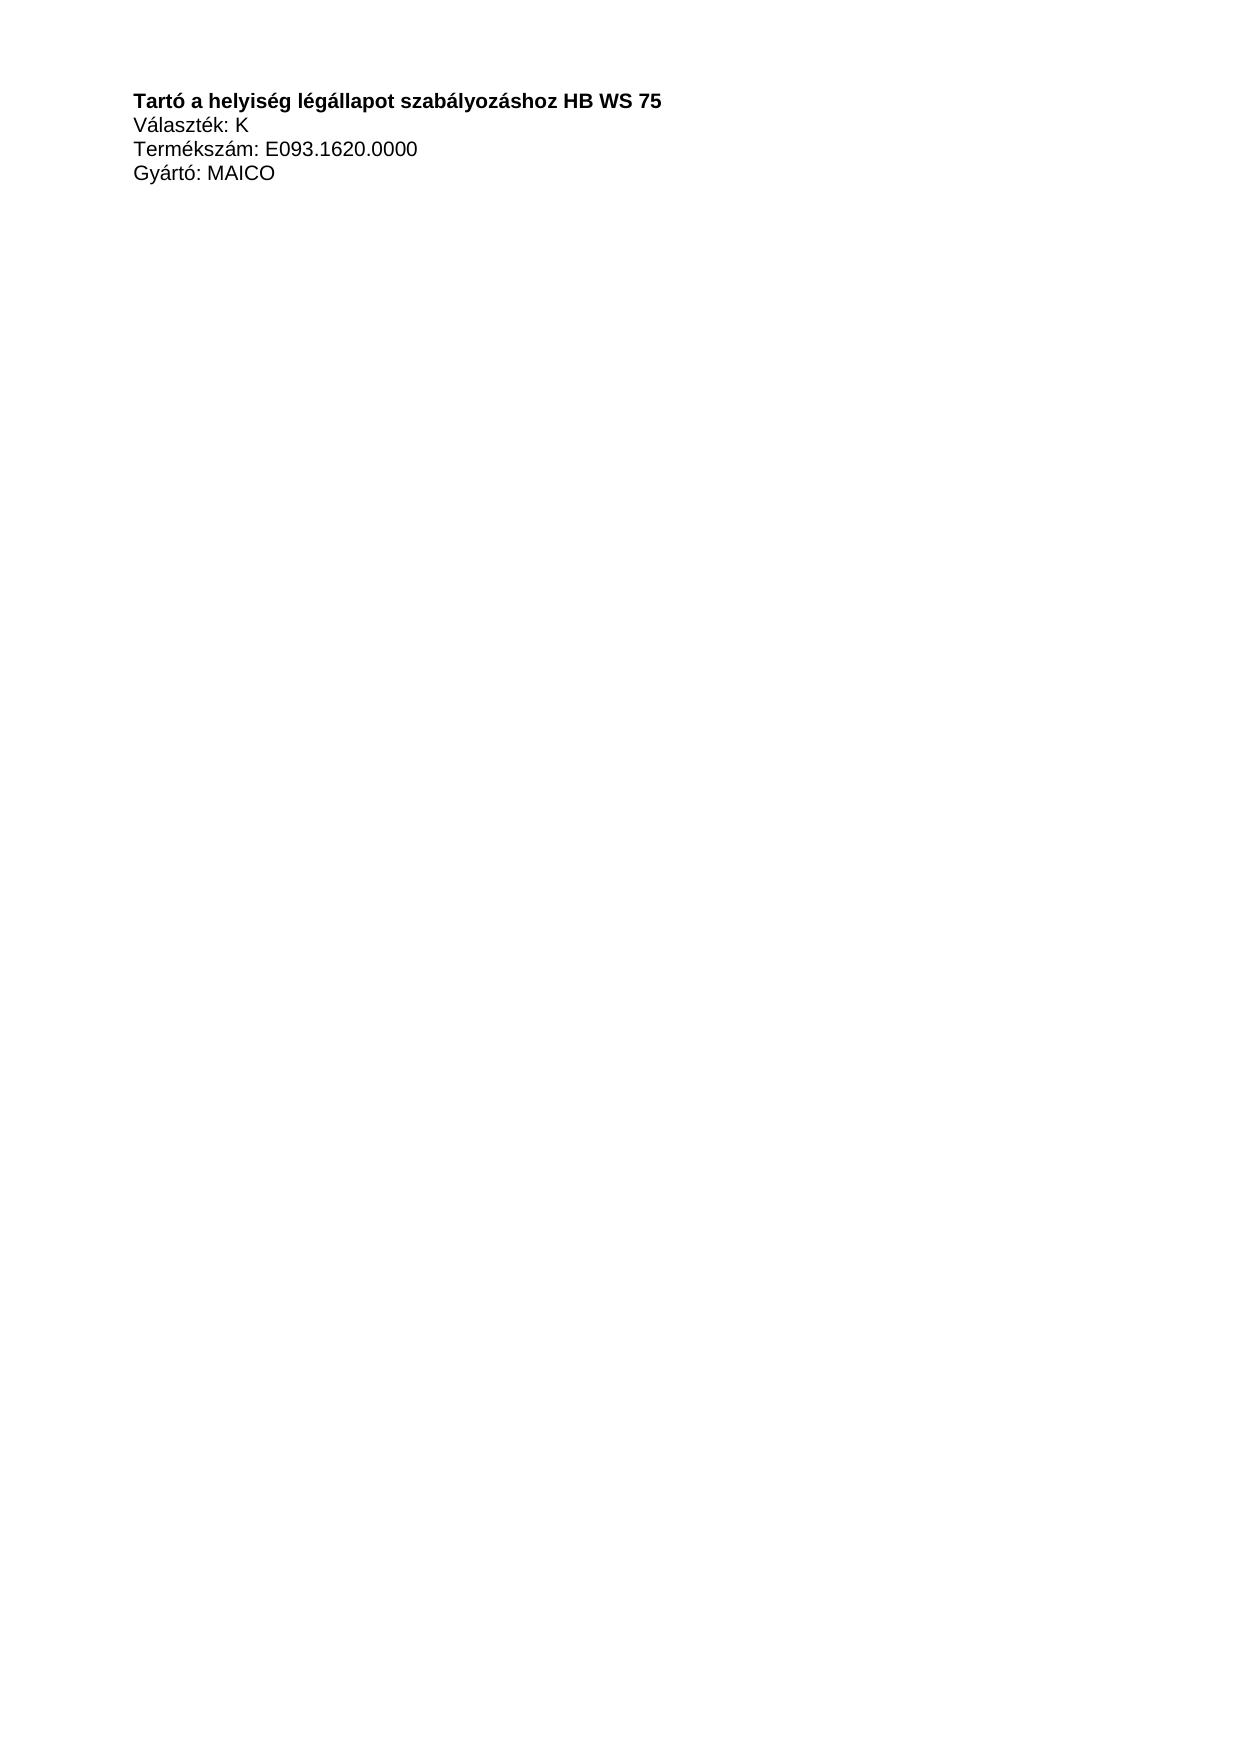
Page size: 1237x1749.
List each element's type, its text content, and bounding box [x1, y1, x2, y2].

text Tartó a helyiség légállapot szabályozáshoz HB WS 75Választék: K Termékszám: E093.1620.0000Gyártó: MAICO [133, 89, 1148, 184]
